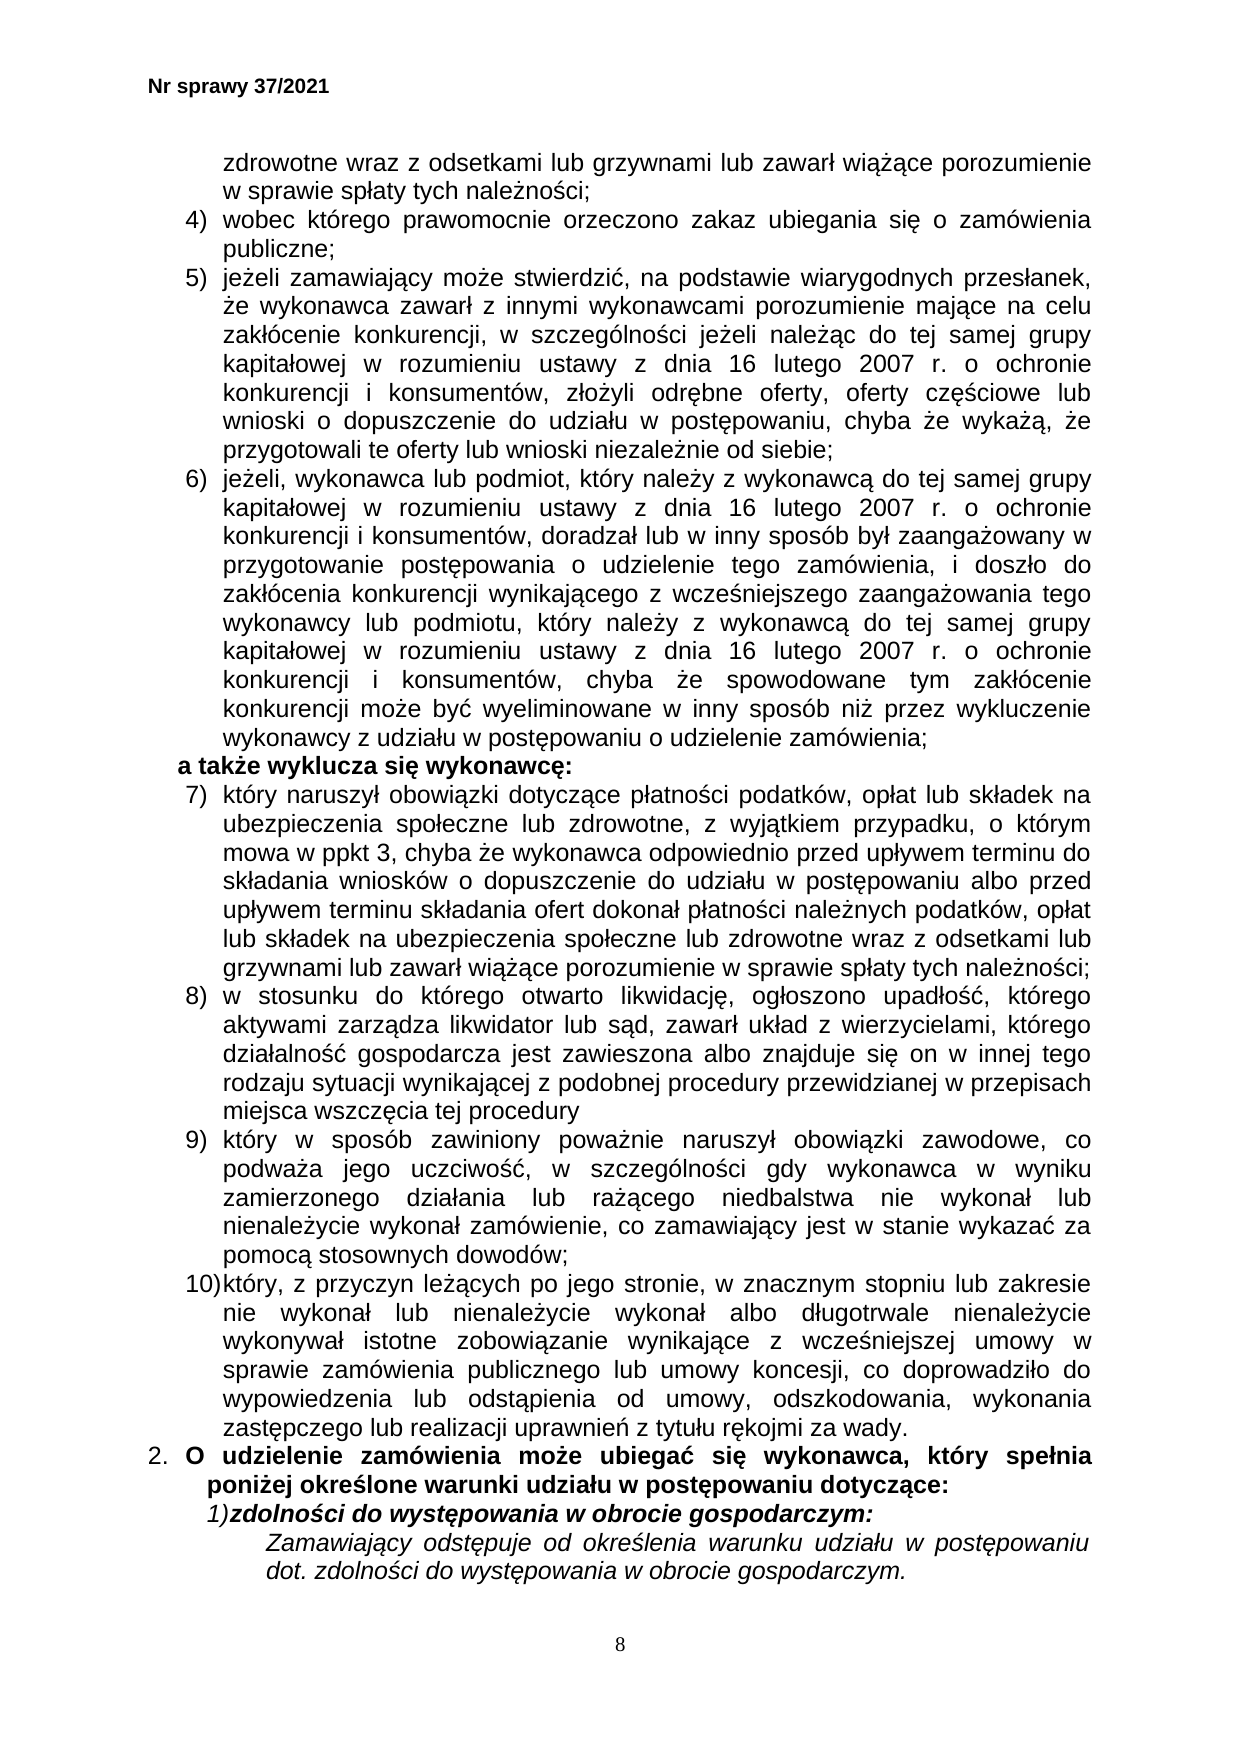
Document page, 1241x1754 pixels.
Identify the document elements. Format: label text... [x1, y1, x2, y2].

list wobec którego prawomocnie orzeczono zakaz ubiegania się o zamówienia publiczne; [185, 205, 1093, 263]
list zdolności do występowania w obrocie gospodarczym: [207, 1499, 1093, 1528]
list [185, 148, 1093, 205]
list jeżeli, wykonawca lub podmiot, który należy z wykonawcą do tej samej grupy kapitałowej w rozumieniu ustawy z dnia 16 lutego 2007 r. o ochronie konkurencji i konsumentów, doradzał lub w inny sposób był zaangażowany w przygotowanie postępowania o udzielenie tego zamówienia, i doszło do zakłócenia konkurencji wynikającego z wcześniejszego zaangażowania tego wykonawcy lub podmiotu, który należy z wykonawcą do tej samej grupy kapitałowej w rozumieniu ustawy z dnia 16 lutego 2007 r. o ochronie konkurencji i konsumentów, chyba że spowodowane tym zakłócenie konkurencji może być wyeliminowane w inny sposób niż przez wykluczenie wykonawcy z udziału w postępowaniu o udzielenie zamówienia; [185, 464, 1093, 751]
list jeżeli zamawiający może stwierdzić, na podstawie wiarygodnych przesłanek, że wykonawca zawarł z innymi wykonawcami porozumienie mające na celu zakłócenie konkurencji, w szczególności jeżeli należąc do tej samej grupy kapitałowej w rozumieniu ustawy z dnia 16 lutego 2007 r. o ochronie konkurencji i konsumentów, złożyli odrębne oferty, oferty częściowe lub wnioski o dopuszczenie do udziału w postępowaniu, chyba że wykażą, że przygotowali te oferty lub wnioski niezależnie od siebie; [185, 263, 1093, 464]
list który naruszył obowiązki dotyczące płatności podatków, opłat lub składek na ubezpieczenia społeczne lub zdrowotne, z wyjątkiem przypadku, o którym mowa w ppkt 3, chyba że wykonawca odpowiednio przed upływem terminu do składania wniosków o dopuszczenie do udziału w postępowaniu albo przed upływem terminu składania ofert dokonał płatności należnych podatków, opłat lub składek na ubezpieczenia społeczne lub zdrowotne wraz z odsetkami lub grzywnami lub zawarł wiążące porozumienie w sprawie spłaty tych należności; [185, 780, 1093, 981]
list a także wyklucza się wykonawcę: [177, 751, 1093, 780]
text Zamawiający odstępuje od określenia warunku udziału w postępowaniu dot. zdolności do występowania w obrocie gospodarczym. [192, 1528, 1093, 1585]
list który, z przyczyn leżących po jego stronie, w znacznym stopniu lub zakresie nie wykonał lub nienależycie wykonał albo długotrwale nienależycie wykonywał istotne zobowiązanie wynikające z wcześniejszej umowy w sprawie zamówienia publicznego lub umowy koncesji, co doprowadziło do wypowiedzenia lub odstąpienia od umowy, odszkodowania, wykonania zastępczego lub realizacji uprawnień z tytułu rękojmi za wady. [185, 1269, 1093, 1441]
list który w sposób zawiniony poważnie naruszył obowiązki zawodowe, co podważa jego uczciwość, w szczególności gdy wykonawca w wyniku zamierzonego działania lub rażącego niedbalstwa nie wykonał lub nienależycie wykonał zamówienie, co zamawiający jest w stanie wykazać za pomocą stosownych dowodów; [185, 1125, 1093, 1269]
list O udzielenie zamówienia może ubiegać się wykonawca, który spełnia poniżej określone warunki udziału w postępowaniu dotyczące: [148, 1441, 1093, 1499]
list w stosunku do którego otwarto likwidację, ogłoszono upadłość, którego aktywami zarządza likwidator lub sąd, zawarł układ z wierzycielami, którego działalność gospodarcza jest zawieszona albo znajduje się on w innej tego rodzaju sytuacji wynikającej z podobnej procedury przewidzianej w przepisach miejsca wszczęcia tej procedury [185, 981, 1093, 1125]
